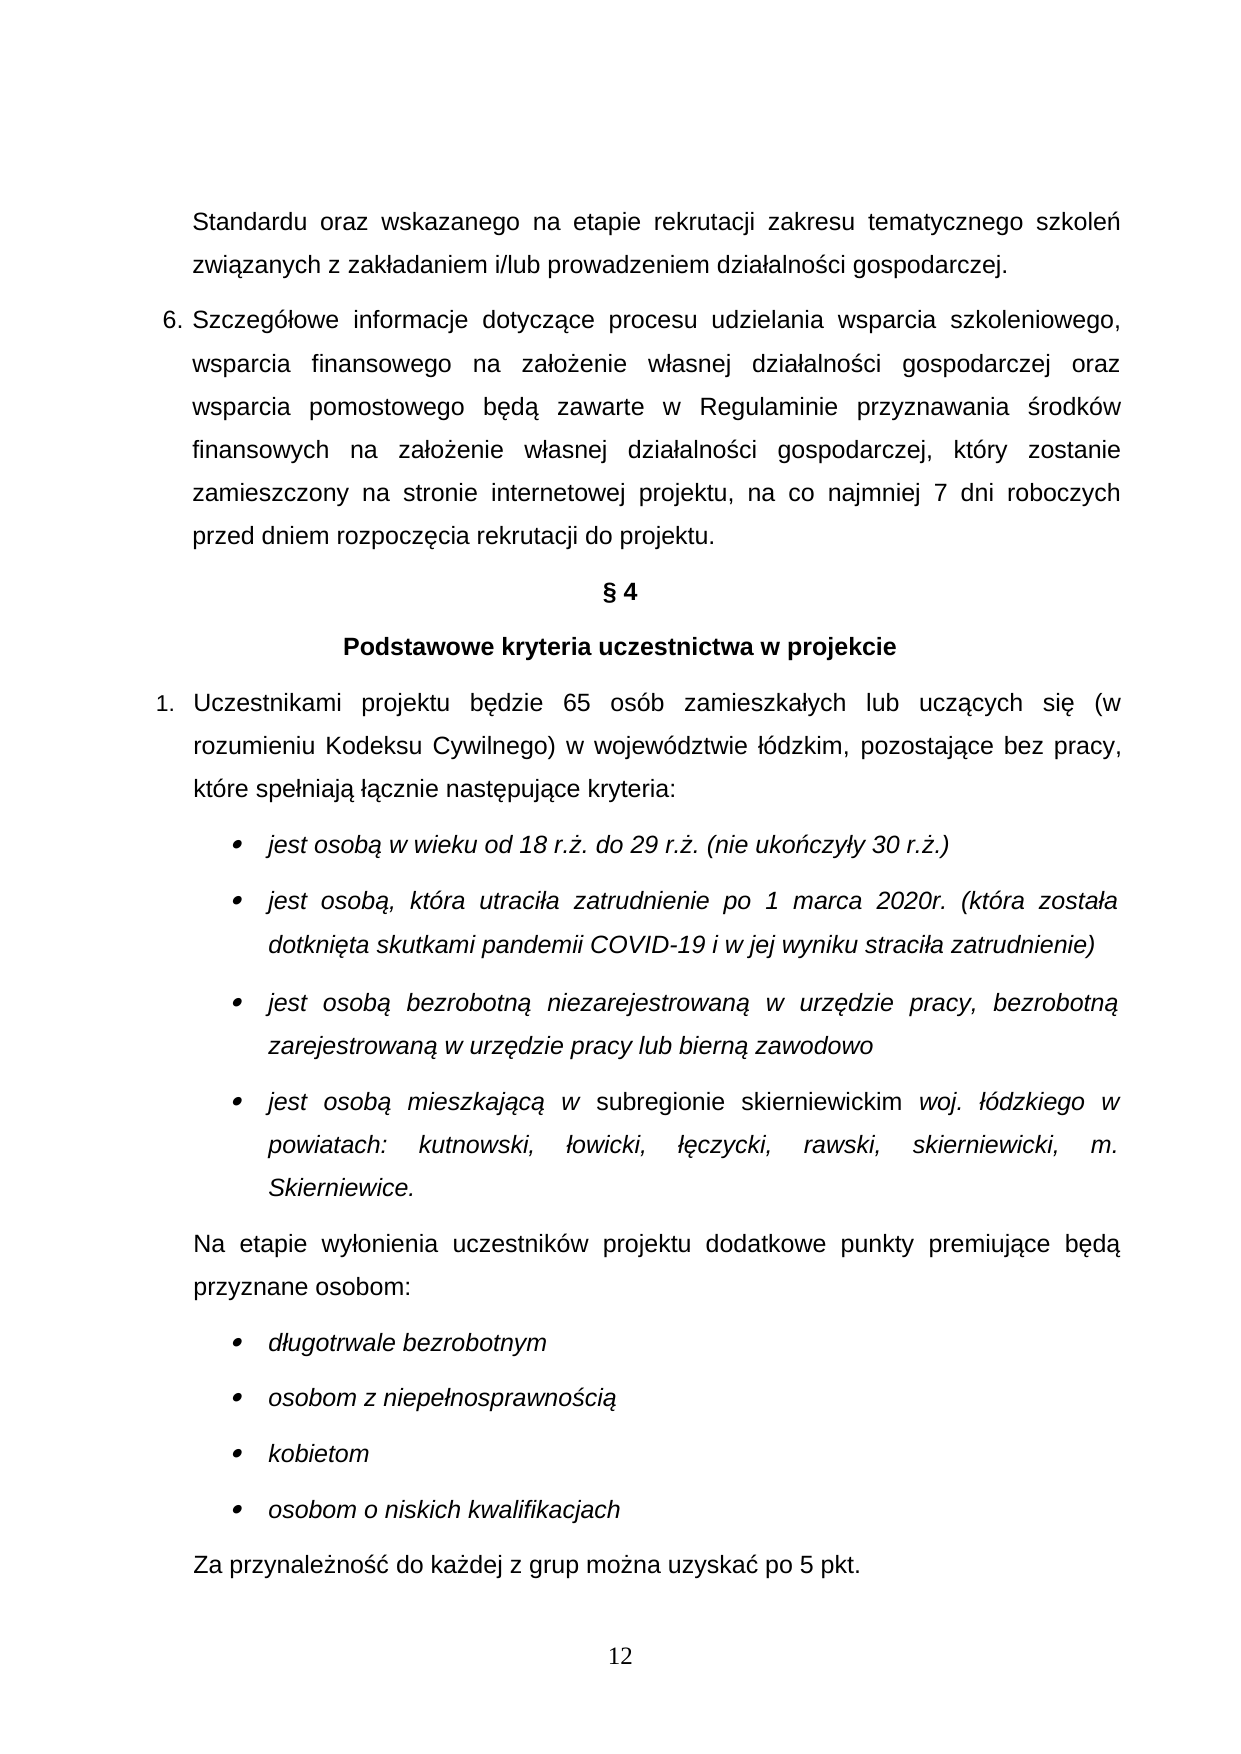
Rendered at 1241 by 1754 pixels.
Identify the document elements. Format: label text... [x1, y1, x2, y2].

list długotrwale bezrobotnym [231, 1327, 1122, 1356]
text Na etapie wyłonienia uczestników projektu dodatkowe punkty premiujące będą przyznane osobom: [193, 1229, 1122, 1301]
list osobom z niepełnosprawnością [231, 1383, 1122, 1412]
list jest osobą, która utraciła zatrudnienie po 1 marca 2020r. (która została dotknięta skutkami pandemii COVID-19 i w jej wyniku straciła zatrudnienie) [231, 886, 1122, 960]
text § 4 [118, 577, 1122, 606]
list osobom o niskich kwalifikacjach [231, 1495, 1122, 1523]
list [162, 207, 1122, 279]
list jest osobą bezrobotną niezarejestrowaną w urzędzie pracy, bezrobotną zarejestrowaną w urzędzie pracy lub bierną zawodowo [231, 988, 1122, 1060]
text Za przynależność do każdej z grup można uzyskać po 5 pkt. [193, 1550, 1122, 1579]
list kobietom [231, 1439, 1122, 1468]
list jest osobą w wieku od 18 r.ż. do 29 r.ż. (nie ukończyły 30 r.ż.) [231, 830, 1122, 859]
list Uczestnikami projektu będzie 65 osób zamieszkałych lub uczących się (w rozumieniu Kodeksu Cywilnego) w województwie łódzkim, pozostające bez pracy, które spełniają łącznie następujące kryteria: [156, 688, 1122, 803]
list Szczegółowe informacje dotyczące procesu udzielania wsparcia szkoleniowego, wsparcia finansowego na założenie własnej działalności gospodarczej oraz wsparcia pomostowego będą zawarte w Regulaminie przyznawania środków finansowych na założenie własnej działalności gospodarczej, który zostanie zamieszczony na stronie internetowej projektu, na co najmniej 7 dni roboczych przed dniem rozpoczęcia rekrutacji do projektu. [162, 306, 1122, 550]
text Podstawowe kryteria uczestnictwa w projekcie [118, 632, 1122, 661]
list jest osobą mieszkającą w subregionie skierniewickim woj. łódzkiego w powiatach: kutnowski, łowicki, łęczycki, rawski, skierniewicki, m. Skierniewice. [231, 1087, 1122, 1202]
